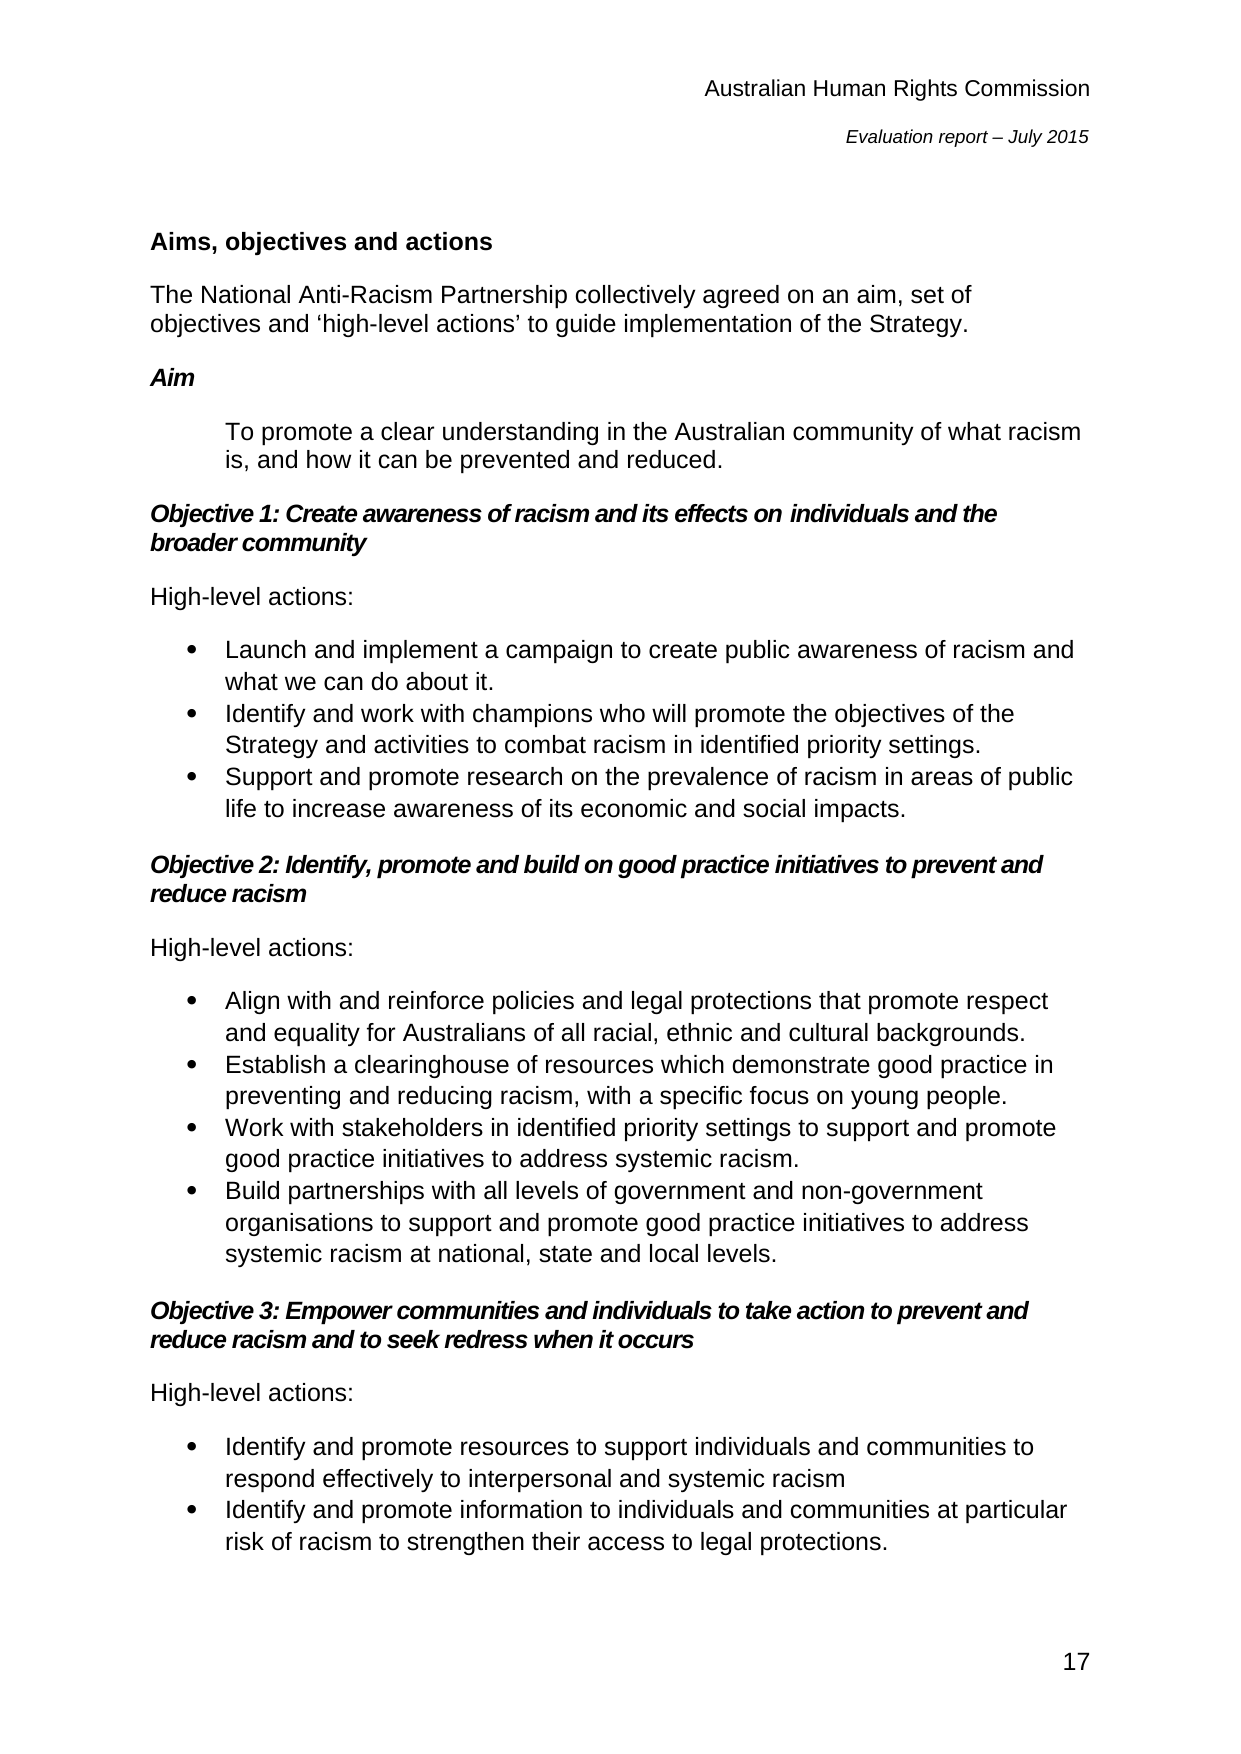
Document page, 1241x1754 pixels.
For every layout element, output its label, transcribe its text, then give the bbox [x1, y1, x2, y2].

list Work with stakeholders in identified priority settings to support and promote good practice initiatives to address systemic racism. [187, 1113, 1090, 1173]
list Launch and implement a campaign to create public awareness of racism and what we can do about it. [187, 635, 1090, 696]
list Identify and promote resources to support individuals and communities to respond effectively to interpersonal and systemic racism [187, 1432, 1090, 1492]
subtitle Aim [150, 363, 1090, 392]
subtitle Aims, objectives and actions [150, 227, 1090, 255]
list Establish a clearinghouse of resources which demonstrate good practice in preventing and reducing racism, with a specific focus on young people. [187, 1049, 1090, 1110]
text High-level actions: [150, 1378, 1090, 1407]
text High-level actions: [150, 933, 1090, 961]
text The National Anti-Racism Partnership collectively agreed on an aim, set of objectives and ‘high-level actions’ to guide implementation of the Strategy. [150, 280, 1090, 338]
text High-level actions: [150, 582, 1090, 610]
subtitle Objective 2: Identify, promote and build on good practice initiatives to prevent and reduce racism [150, 850, 1090, 908]
list Identify and work with champions who will promote the objectives of the Strategy and activities to combat racism in identified priority settings. [187, 699, 1090, 759]
subtitle Objective 1: Create awareness of racism and its effects on individuals and the broader community [150, 499, 1090, 557]
subtitle Objective 3: Empower communities and individuals to take action to prevent and reduce racism and to seek redress when it occurs [150, 1296, 1090, 1353]
list Align with and reinforce policies and legal protections that promote respect and equality for Australians of all racial, ethnic and cultural backgrounds. [187, 986, 1090, 1047]
list Build partnerships with all levels of government and non-government organisations to support and promote good practice initiatives to address systemic racism at national, state and local levels. [187, 1176, 1090, 1268]
text To promote a clear understanding in the Australian community of what racism is, and how it can be prevented and reduced. [225, 417, 1090, 474]
list Identify and promote information to individuals and communities at particular risk of racism to strengthen their access to legal protections. [187, 1495, 1090, 1556]
list Support and promote research on the prevalence of racism in areas of public life to increase awareness of its economic and social impacts. [187, 762, 1090, 822]
